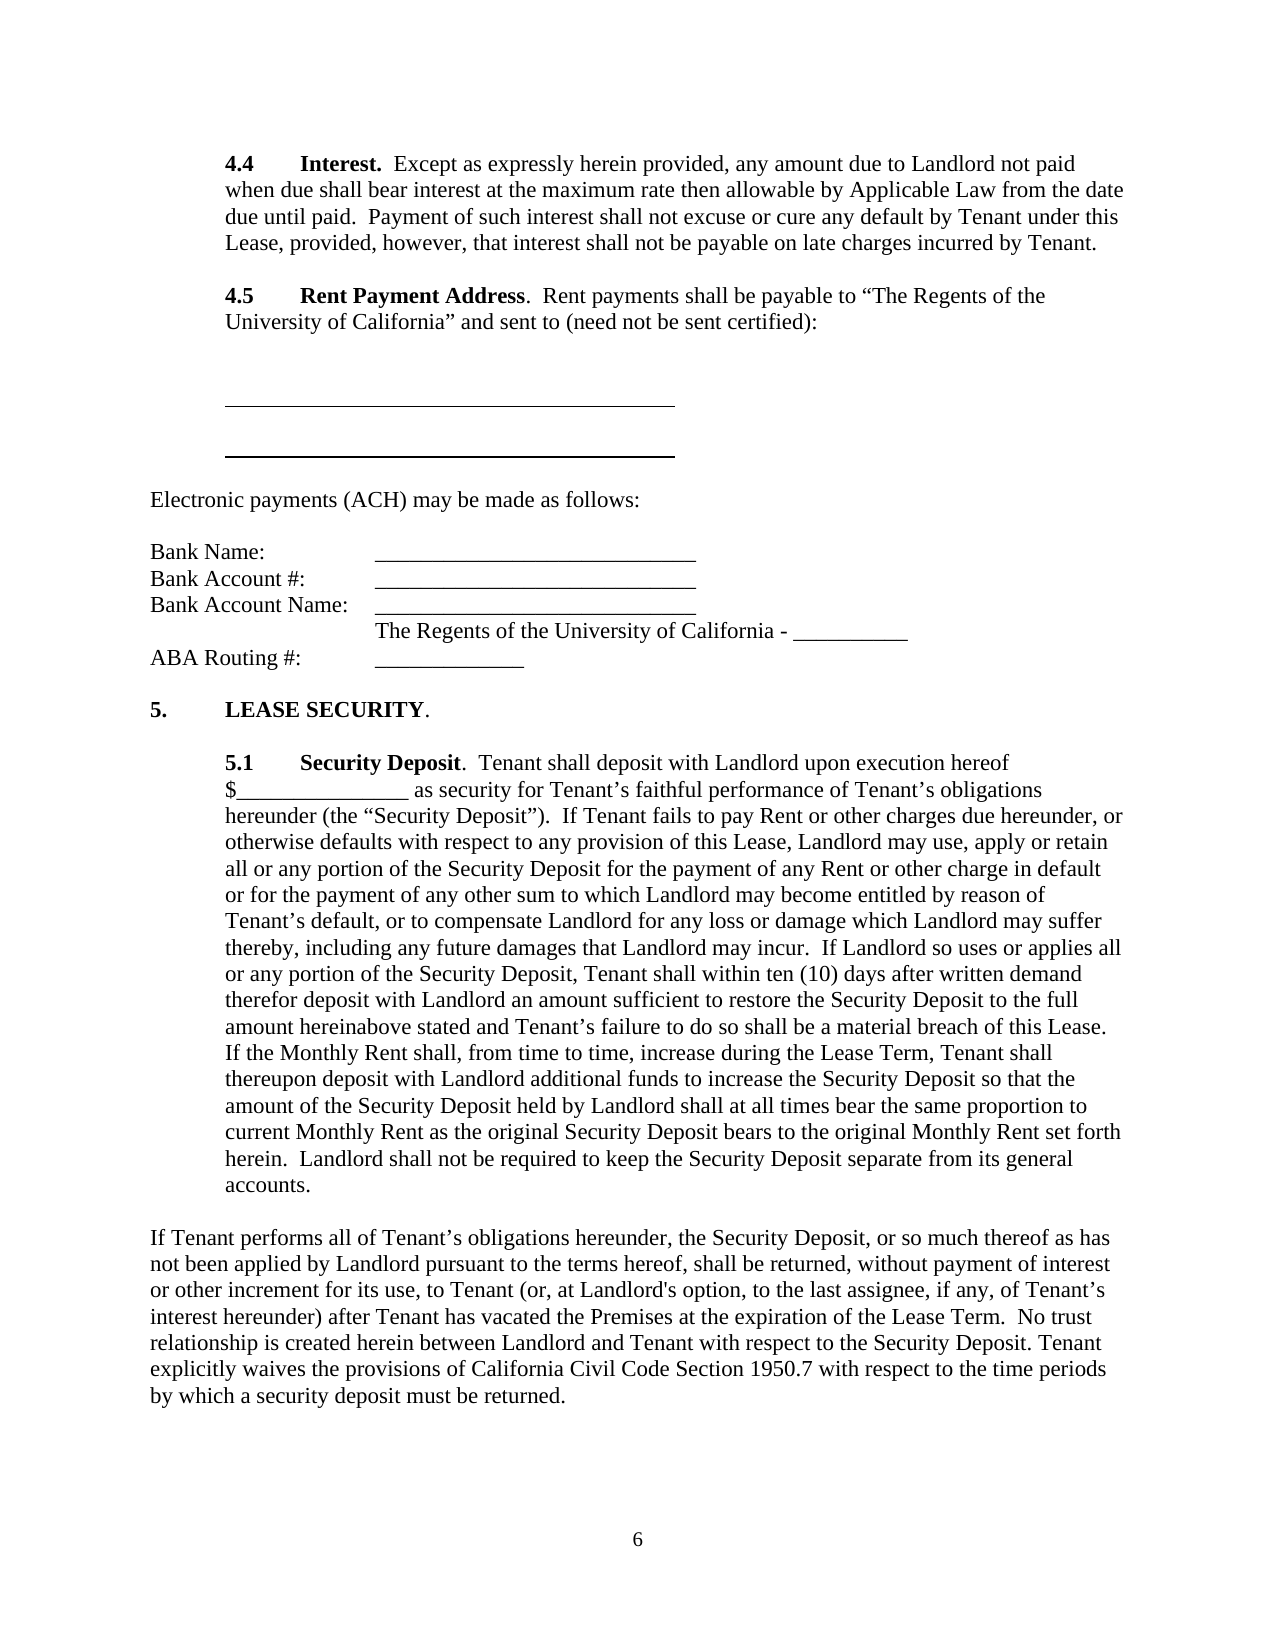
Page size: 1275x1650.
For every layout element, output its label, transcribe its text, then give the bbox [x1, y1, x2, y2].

text Electronic payments (ACH) may be made as follows: [150, 486, 1125, 512]
subtitle 4.5 Rent Payment Address. Rent payments shall be payable to “The Regents of the University of California” and sent to (need not be sent certified): [225, 282, 1125, 334]
subtitle 5. LEASE SECURITY. [150, 697, 1125, 723]
text ABA Routing #: _____________ [150, 644, 1125, 670]
text Bank Account #: ____________________________ [150, 565, 1125, 591]
text Bank Name: ____________________________ [150, 538, 1125, 565]
text If Tenant performs all of Tenant’s obligations hereunder, the Security Deposit, or so much thereof as has not been applied by Landlord pursuant to the terms hereof, shall be returned, without payment of interest or other increment for its use, to Tenant (or, at Landlord's option, to the last assignee, if any, of Tenant’s interest hereunder) after Tenant has vacated the Premises at the expiration of the Lease Term. No trust relationship is created herein between Landlord and Tenant with respect to the Security Deposit. Tenant explicitly waives the provisions of California Civil Code Section 1950.7 with respect to the time periods by which a security deposit must be returned. [150, 1224, 1125, 1408]
subtitle 4.4 Interest. Except as expressly herein provided, any amount due to Landlord not paid when due shall bear interest at the maximum rate then allowable by Applicable Law from the date due until paid. Payment of such interest shall not excuse or cure any default by Tenant under this Lease, provided, however, that interest shall not be payable on late charges incurred by Tenant. [225, 150, 1125, 255]
subtitle 5.1 Security Deposit. Tenant shall deposit with Landlord upon execution hereof $_______________ as security for Tenant’s faithful performance of Tenant’s obligations hereunder (the “Security Deposit”). If Tenant fails to pay Rent or other charges due hereunder, or otherwise defaults with respect to any provision of this Lease, Landlord may use, apply or retain all or any portion of the Security Deposit for the payment of any Rent or other charge in default or for the payment of any other sum to which Landlord may become entitled by reason of Tenant’s default, or to compensate Landlord for any loss or damage which Landlord may suffer thereby, including any future damages that Landlord may incur. If Landlord so uses or applies all or any portion of the Security Deposit, Tenant shall within ten (10) days after written demand therefor deposit with Landlord an amount sufficient to restore the Security Deposit to the full amount hereinabove stated and Tenant’s failure to do so shall be a material breach of this Lease. If the Monthly Rent shall, from time to time, increase during the Lease Term, Tenant shall thereupon deposit with Landlord additional funds to increase the Security Deposit so that the amount of the Security Deposit held by Landlord shall at all times bear the same proportion to current Monthly Rent as the original Security Deposit bears to the original Monthly Rent set forth herein. Landlord shall not be required to keep the Security Deposit separate from its general accounts. [225, 749, 1125, 1197]
text Bank Account Name: ____________________________ [150, 591, 1125, 617]
text The Regents of the University of California - __________ [150, 617, 1125, 644]
